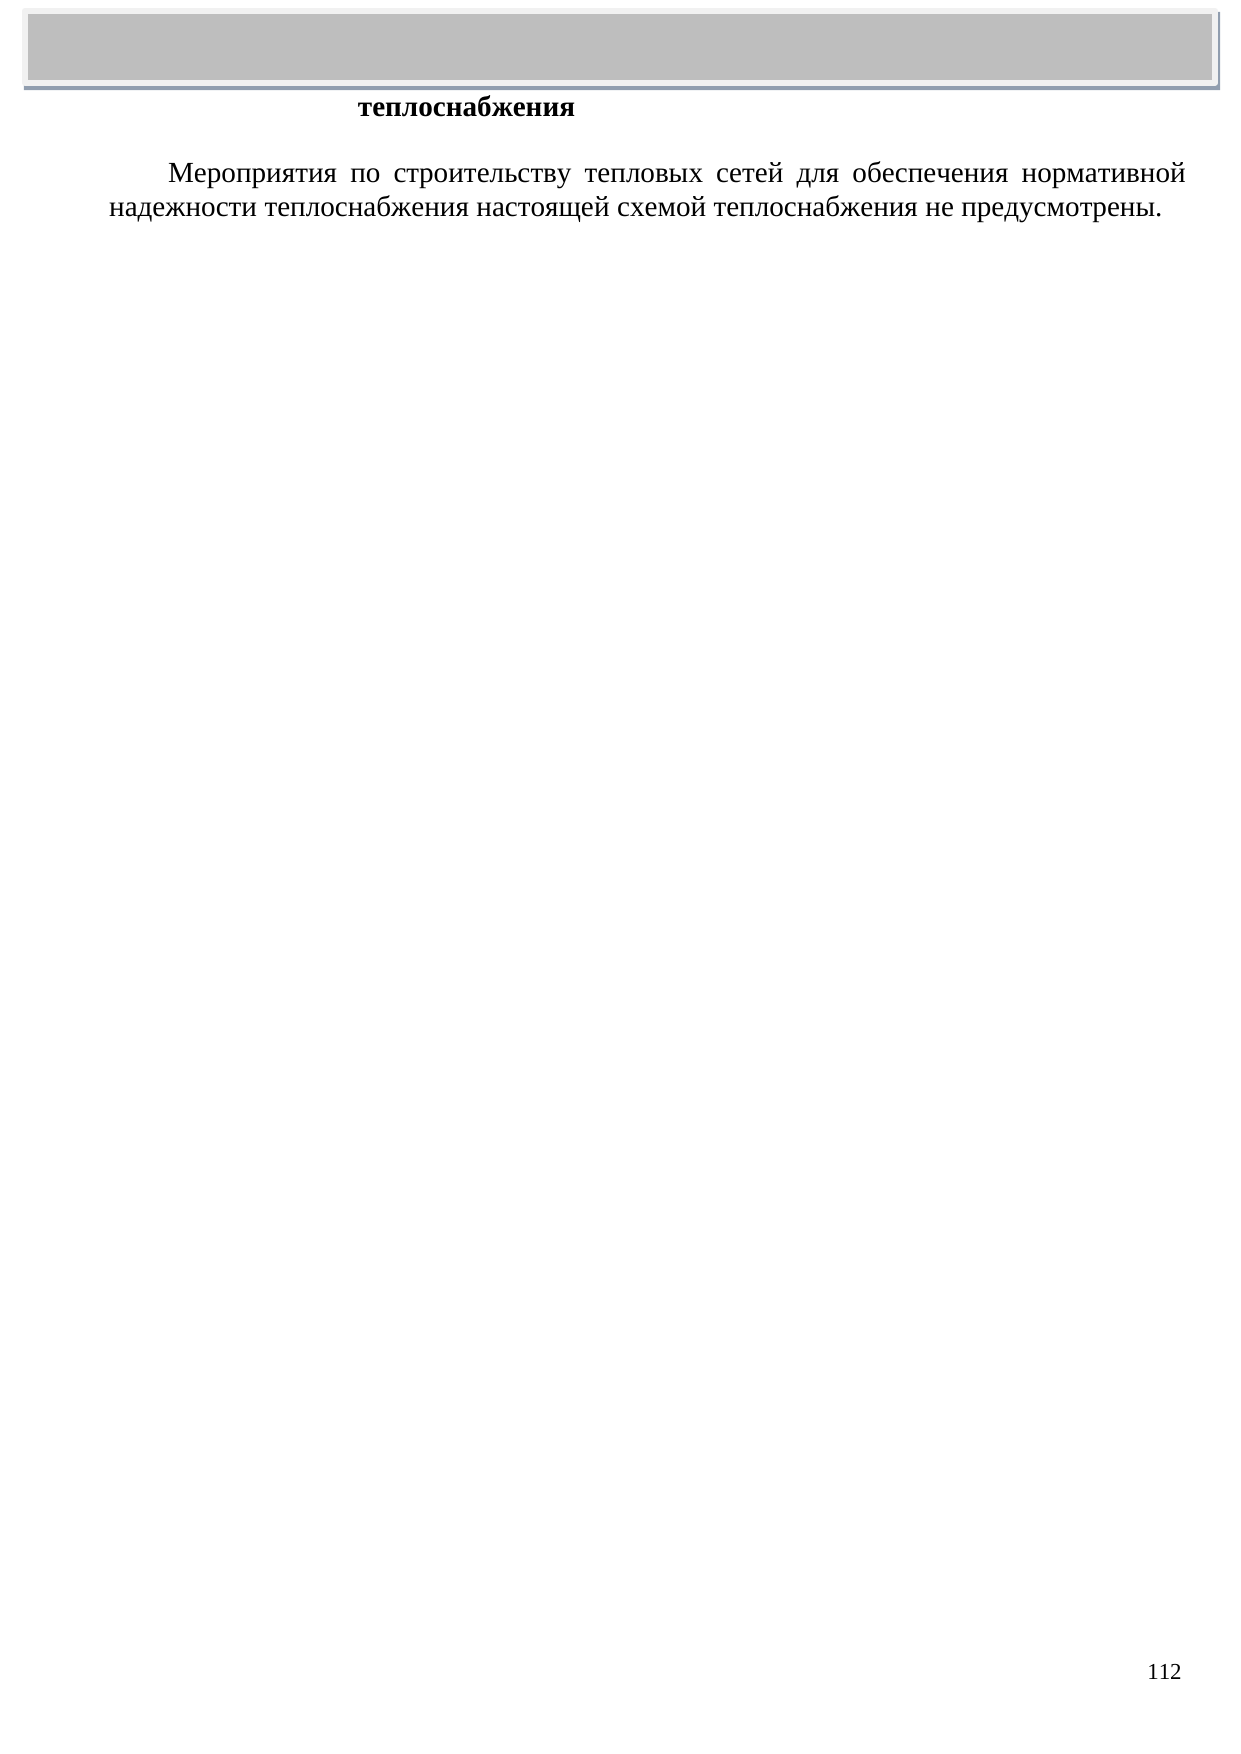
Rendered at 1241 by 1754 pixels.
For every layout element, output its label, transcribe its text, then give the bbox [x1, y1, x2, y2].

text Мероприятия по строительству тепловых сетей для обеспечения нормативной надежности теплоснабжения настоящей схемой теплоснабжения не предусмотрены. [109, 156, 1187, 223]
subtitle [187, 89, 1088, 123]
